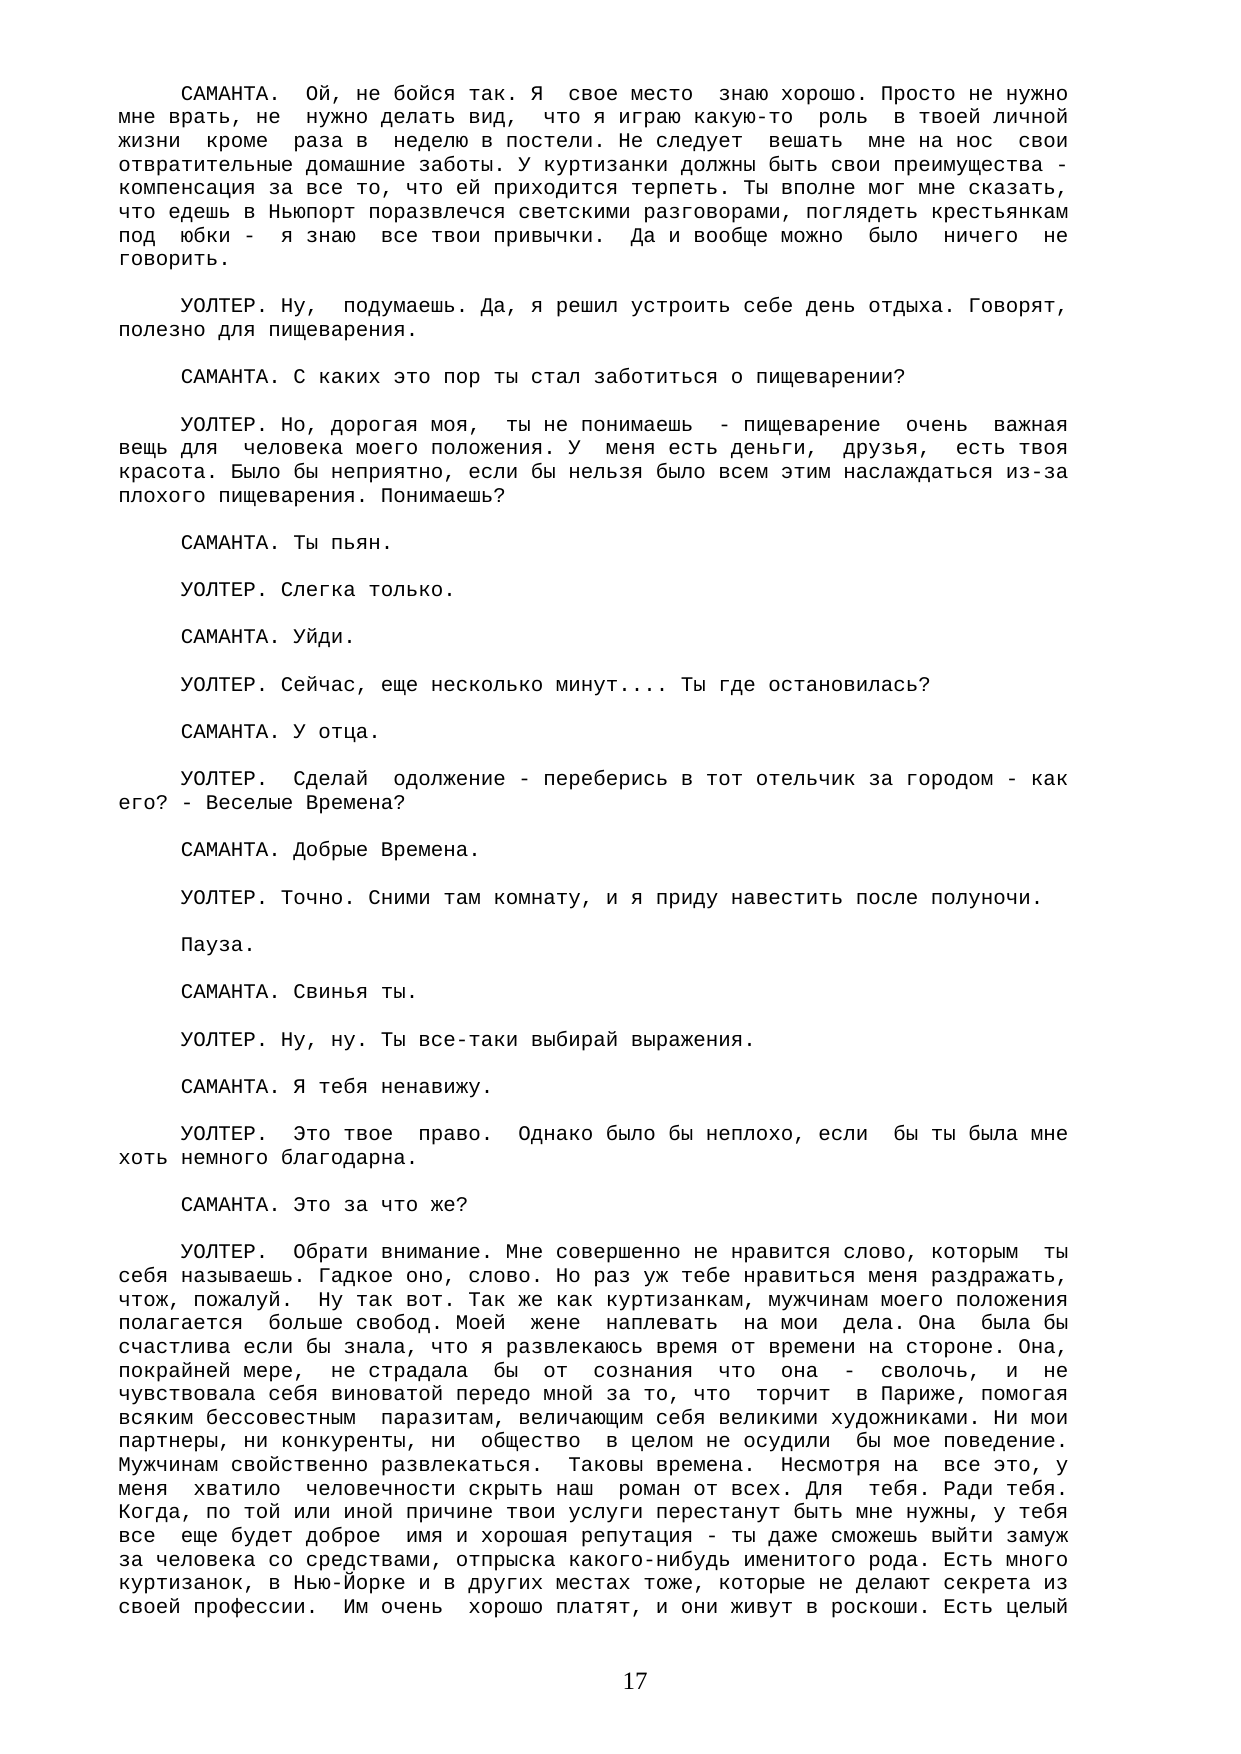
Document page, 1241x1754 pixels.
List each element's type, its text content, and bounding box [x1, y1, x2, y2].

text САМАНТА. У отца. [118, 721, 1152, 745]
text куртизанок, в Нью-Йорке и в других местах тоже, которые не делают секрета из [118, 1572, 1152, 1596]
text Мужчинам свойственно развлекаться. Таковы времена. Несмотря на все это, у [118, 1454, 1152, 1478]
text себя называешь. Гадкое оно, слово. Но раз уж тебе нравиться меня раздражать, [118, 1265, 1152, 1289]
text вещь для человека моего положения. У меня есть деньги, друзья, есть твоя [118, 437, 1152, 461]
text САМАНТА. Добрые Времена. [118, 839, 1152, 863]
text меня хватило человечности скрыть наш роман от всех. Для тебя. Ради тебя. [118, 1478, 1152, 1501]
text хоть немного благодарна. [118, 1147, 1152, 1170]
text чувствовала себя виноватой передо мной за то, что торчит в Париже, помогая [118, 1383, 1152, 1407]
text за человека со средствами, отпрыска какого-нибудь именитого рода. Есть много [118, 1549, 1152, 1572]
text счастлива если бы знала, что я развлекаюсь время от времени на стороне. Она, [118, 1336, 1152, 1359]
text Когда, по той или иной причине твои услуги перестанут быть мне нужны, у тебя [118, 1501, 1152, 1525]
text УОЛТЕР. Точно. Сними там комнату, и я приду навестить после полуночи. [118, 887, 1152, 910]
text полезно для пищеварения. [118, 319, 1152, 343]
text жизни кроме раза в неделю в постели. Не следует вешать мне на нос свои [118, 130, 1152, 154]
text САМАНТА. Ты пьян. [118, 532, 1152, 556]
text отвратительные домашние заботы. У куртизанки должны быть свои преимущества - [118, 154, 1152, 177]
text УОЛТЕР. Но, дорогая моя, ты не понимаешь - пищеварение очень важная [118, 414, 1152, 437]
text покрайней мере, не страдала бы от сознания что она - сволочь, и не [118, 1359, 1152, 1383]
text под юбки - я знаю все твои привычки. Да и вообще можно было ничего не [118, 224, 1152, 248]
text Пауза. [118, 934, 1152, 958]
text мне врать, не нужно делать вид, что я играю какую-то роль в твоей личной [118, 106, 1152, 130]
text САМАНТА. Я тебя ненавижу. [118, 1076, 1152, 1099]
text говорить. [118, 248, 1152, 272]
text УОЛТЕР. Обрати внимание. Мне совершенно не нравится слово, которым ты [118, 1241, 1152, 1265]
text компенсация за все то, что ей приходится терпеть. Ты вполне мог мне сказать, [118, 177, 1152, 201]
text САМАНТА. Уйди. [118, 627, 1152, 650]
text САМАНТА. С каких это пор ты стал заботиться о пищеварении? [118, 366, 1152, 390]
text своей профессии. Им очень хорошо платят, и они живут в роскоши. Есть целый [118, 1596, 1152, 1620]
text плохого пищеварения. Понимаешь? [118, 485, 1152, 508]
text УОЛТЕР. Сейчас, еще несколько минут.... Ты где остановилась? [118, 674, 1152, 697]
text красота. Было бы неприятно, если бы нельзя было всем этим наслаждаться из-за [118, 461, 1152, 485]
text УОЛТЕР. Это твое право. Однако было бы неплохо, если бы ты была мне [118, 1123, 1152, 1147]
text САМАНТА. Свинья ты. [118, 981, 1152, 1005]
text УОЛТЕР. Ну, подумаешь. Да, я решил устроить себе день отдыха. Говорят, [118, 296, 1152, 319]
text чтож, пожалуй. Ну так вот. Так же как куртизанкам, мужчинам моего положения [118, 1289, 1152, 1312]
text УОЛТЕР. Слегка только. [118, 579, 1152, 603]
text полагается больше свобод. Моей жене наплевать на мои дела. Она была бы [118, 1312, 1152, 1336]
text УОЛТЕР. Сделай одолжение - переберись в тот отельчик за городом - как [118, 768, 1152, 792]
text партнеры, ни конкуренты, ни общество в целом не осудили бы мое поведение. [118, 1431, 1152, 1454]
text его? - Веселые Времена? [118, 792, 1152, 816]
text что едешь в Ньюпорт поразвлечся светскими разговорами, поглядеть крестьянкам [118, 201, 1152, 224]
text все еще будет доброе имя и хорошая репутация - ты даже сможешь выйти замуж [118, 1525, 1152, 1549]
text САМАНТА. Ой, не бойся так. Я свое место знаю хорошо. Просто не нужно [118, 83, 1152, 106]
text САМАНТА. Это за что же? [118, 1194, 1152, 1218]
text УОЛТЕР. Ну, ну. Ты все-таки выбирай выражения. [118, 1028, 1152, 1052]
text всяким бессовестным паразитам, величающим себя великими художниками. Ни мои [118, 1407, 1152, 1431]
